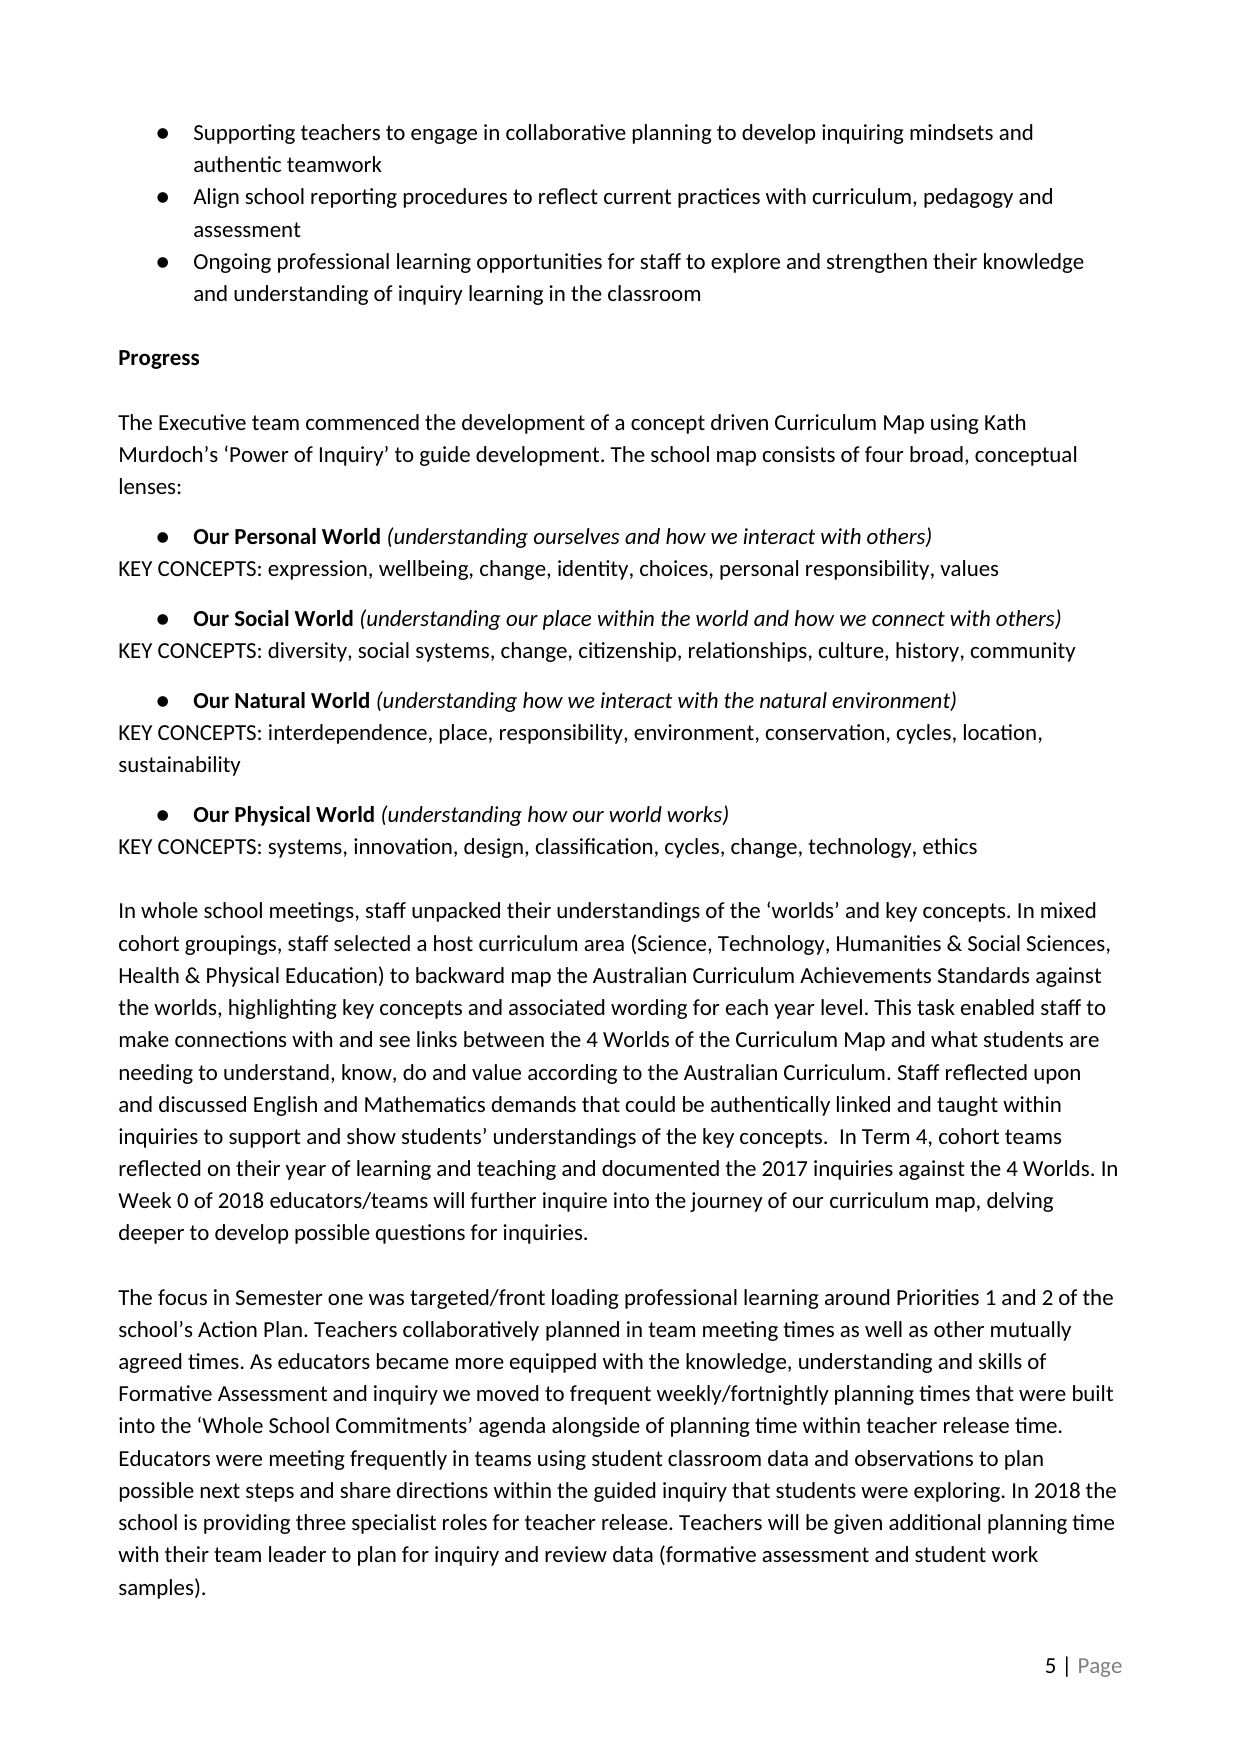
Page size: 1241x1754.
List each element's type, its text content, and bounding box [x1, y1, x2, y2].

list Our Natural World (understanding how we interact with the natural environment) [156, 686, 1122, 714]
text KEY CONCEPTS: systems, innovation, design, classification, cycles, change, technology, ethics [118, 832, 1122, 860]
list Our Social World (understanding our place within the world and how we connect with others) [156, 604, 1122, 632]
text The focus in Semester one was targeted/front loading professional learning around Priorities 1 and 2 of the school’s Action Plan. Teachers collaboratively planned in team meeting times as well as other mutually agreed times. As educators became more equipped with the knowledge, understanding and skills of Formative Assessment and inquiry we moved to frequent weekly/fortnightly planning times that were built into the ‘Whole School Commitments’ agenda alongside of planning time within teacher release time. Educators were meeting frequently in teams using student classroom data and observations to plan possible next steps and share directions within the guided inquiry that students were exploring. In 2018 the school is providing three specialist roles for teacher release. Teachers will be given additional planning time with their team leader to plan for inquiry and review data (formative assessment and student work samples). [118, 1283, 1122, 1601]
text KEY CONCEPTS: diversity, social systems, change, citizenship, relationships, culture, history, community [118, 636, 1122, 664]
text KEY CONCEPTS: interdependence, place, responsibility, environment, conservation, cycles, location, sustainability [118, 718, 1122, 778]
list Supporting teachers to engage in collaborative planning to develop inquiring mindsets and authentic teamwork [156, 118, 1122, 178]
list Our Physical World (understanding how our world works) [156, 800, 1122, 828]
list Ongoing professional learning opportunities for staff to explore and strengthen their knowledge and understanding of inquiry learning in the classroom [156, 247, 1122, 307]
list Our Personal World (understanding ourselves and how we interact with others) [156, 522, 1122, 550]
text The Executive team commenced the development of a concept driven Curriculum Map using Kath Murdoch’s ‘Power of Inquiry’ to guide development. The school map consists of four broad, conceptual lenses: [118, 408, 1122, 500]
list Align school reporting procedures to reflect current practices with curriculum, pedagogy and assessment [156, 182, 1122, 243]
text Progress [118, 311, 1122, 404]
text In whole school meetings, staff unpacked their understandings of the ‘worlds’ and key concepts. In mixed cohort groupings, staff selected a host curriculum area (Science, Technology, Humanities & Social Sciences, Health & Physical Education) to backward map the Australian Curriculum Achievements Standards against the worlds, highlighting key concepts and associated wording for each year level. This task enabled staff to make connections with and see links between the 4 Worlds of the Curriculum Map and what students are needing to understand, know, do and value according to the Australian Curriculum. Staff reflected upon and discussed English and Mathematics demands that could be authentically linked and taught within inquiries to support and show students’ understandings of the key concepts. In Term 4, cohort teams reflected on their year of learning and teaching and documented the 2017 inquiries against the 4 Worlds. In Week 0 of 2018 educators/teams will further inquire into the journey of our curriculum map, delving deeper to develop possible questions for inquiries. [118, 897, 1122, 1247]
text KEY CONCEPTS: expression, wellbeing, change, identity, choices, personal responsibility, values [118, 554, 1122, 582]
